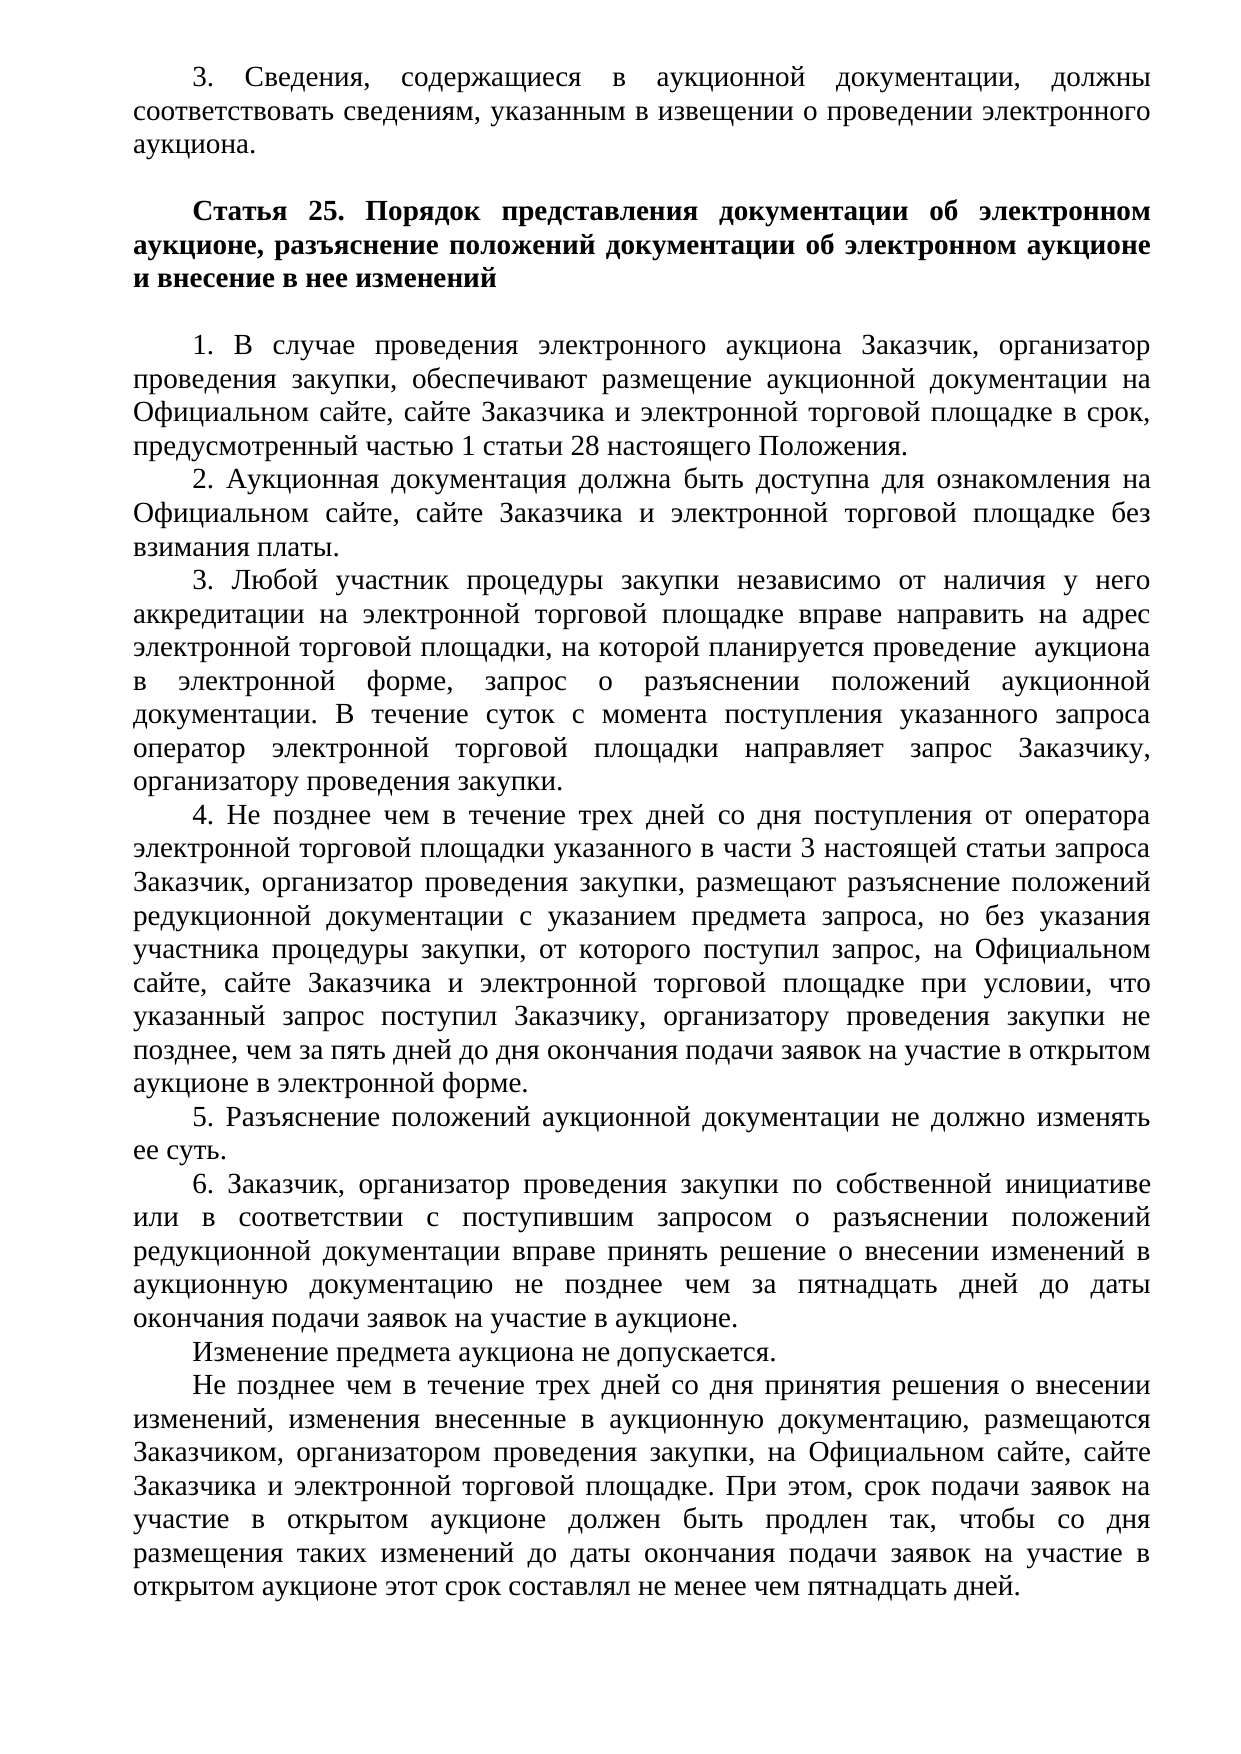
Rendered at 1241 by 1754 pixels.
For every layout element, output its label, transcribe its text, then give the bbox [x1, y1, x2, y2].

text 6. Заказчик, организатор проведения закупки по собственной инициативе или в соответствии с поступившим запросом о разъяснении положений редукционной документации вправе принять решение о внесении изменений в аукционную документацию не позднее чем за пятнадцать дней до даты окончания подачи заявок на участие в аукционе. [133, 1166, 1152, 1334]
text 1. В случае проведения электронного аукциона Заказчик, организатор проведения закупки, обеспечивают размещение аукционной документации на Официальном сайте, сайте Заказчика и электронной торговой площадке в срок, предусмотренный частью 1 статьи 28 настоящего Положения. [133, 327, 1152, 462]
text 4. Не позднее чем в течение трех дней со дня поступления от оператора электронной торговой площадки указанного в части 3 настоящей статьи запроса Заказчик, организатор проведения закупки, размещают разъяснение положений редукционной документации с указанием предмета запроса, но без указания участника процедуры закупки, от которого поступил запрос, на Официальном сайте, сайте Заказчика и электронной торговой площадке при условии, что указанный запрос поступил Заказчику, организатору проведения закупки не позднее, чем за пять дней до дня окончания подачи заявок на участие в открытом аукционе в электронной форме. [133, 797, 1152, 1099]
text Статья 25. Порядок представления документации об электронном аукционе, разъяснение положений документации об электронном аукционе и внесение в нее изменений [133, 193, 1152, 294]
text Изменение предмета аукциона не допускается. [133, 1334, 1152, 1367]
text 5. Разъяснение положений аукционной документации не должно изменять ее суть. [133, 1099, 1152, 1166]
text 2. Аукционная документация должна быть доступна для ознакомления на Официальном сайте, сайте Заказчика и электронной торговой площадке без взимания платы. [133, 462, 1152, 562]
text 3. Сведения, содержащиеся в аукционной документации, должны соответствовать сведениям, указанным в извещении о проведении электронного аукциона. [133, 59, 1152, 160]
text Не позднее чем в течение трех дней со дня принятия решения о внесении изменений, изменения внесенные в аукционную документацию, размещаются Заказчиком, организатором проведения закупки, на Официальном сайте, сайте Заказчика и электронной торговой площадке. При этом, срок подачи заявок на участие в открытом аукционе должен быть продлен так, чтобы со дня размещения таких изменений до даты окончания подачи заявок на участие в открытом аукционе этот срок составлял не менее чем пятнадцать дней. [133, 1367, 1152, 1602]
text 3. Любой участник процедуры закупки независимо от наличия у него аккредитации на электронной торговой площадке вправе направить на адрес электронной торговой площадки, на которой планируется проведение аукциона в электронной форме, запрос о разъяснении положений аукционной документации. В течение суток с момента поступления указанного запроса оператор электронной торговой площадки направляет запрос Заказчику, организатору проведения закупки. [133, 562, 1152, 797]
